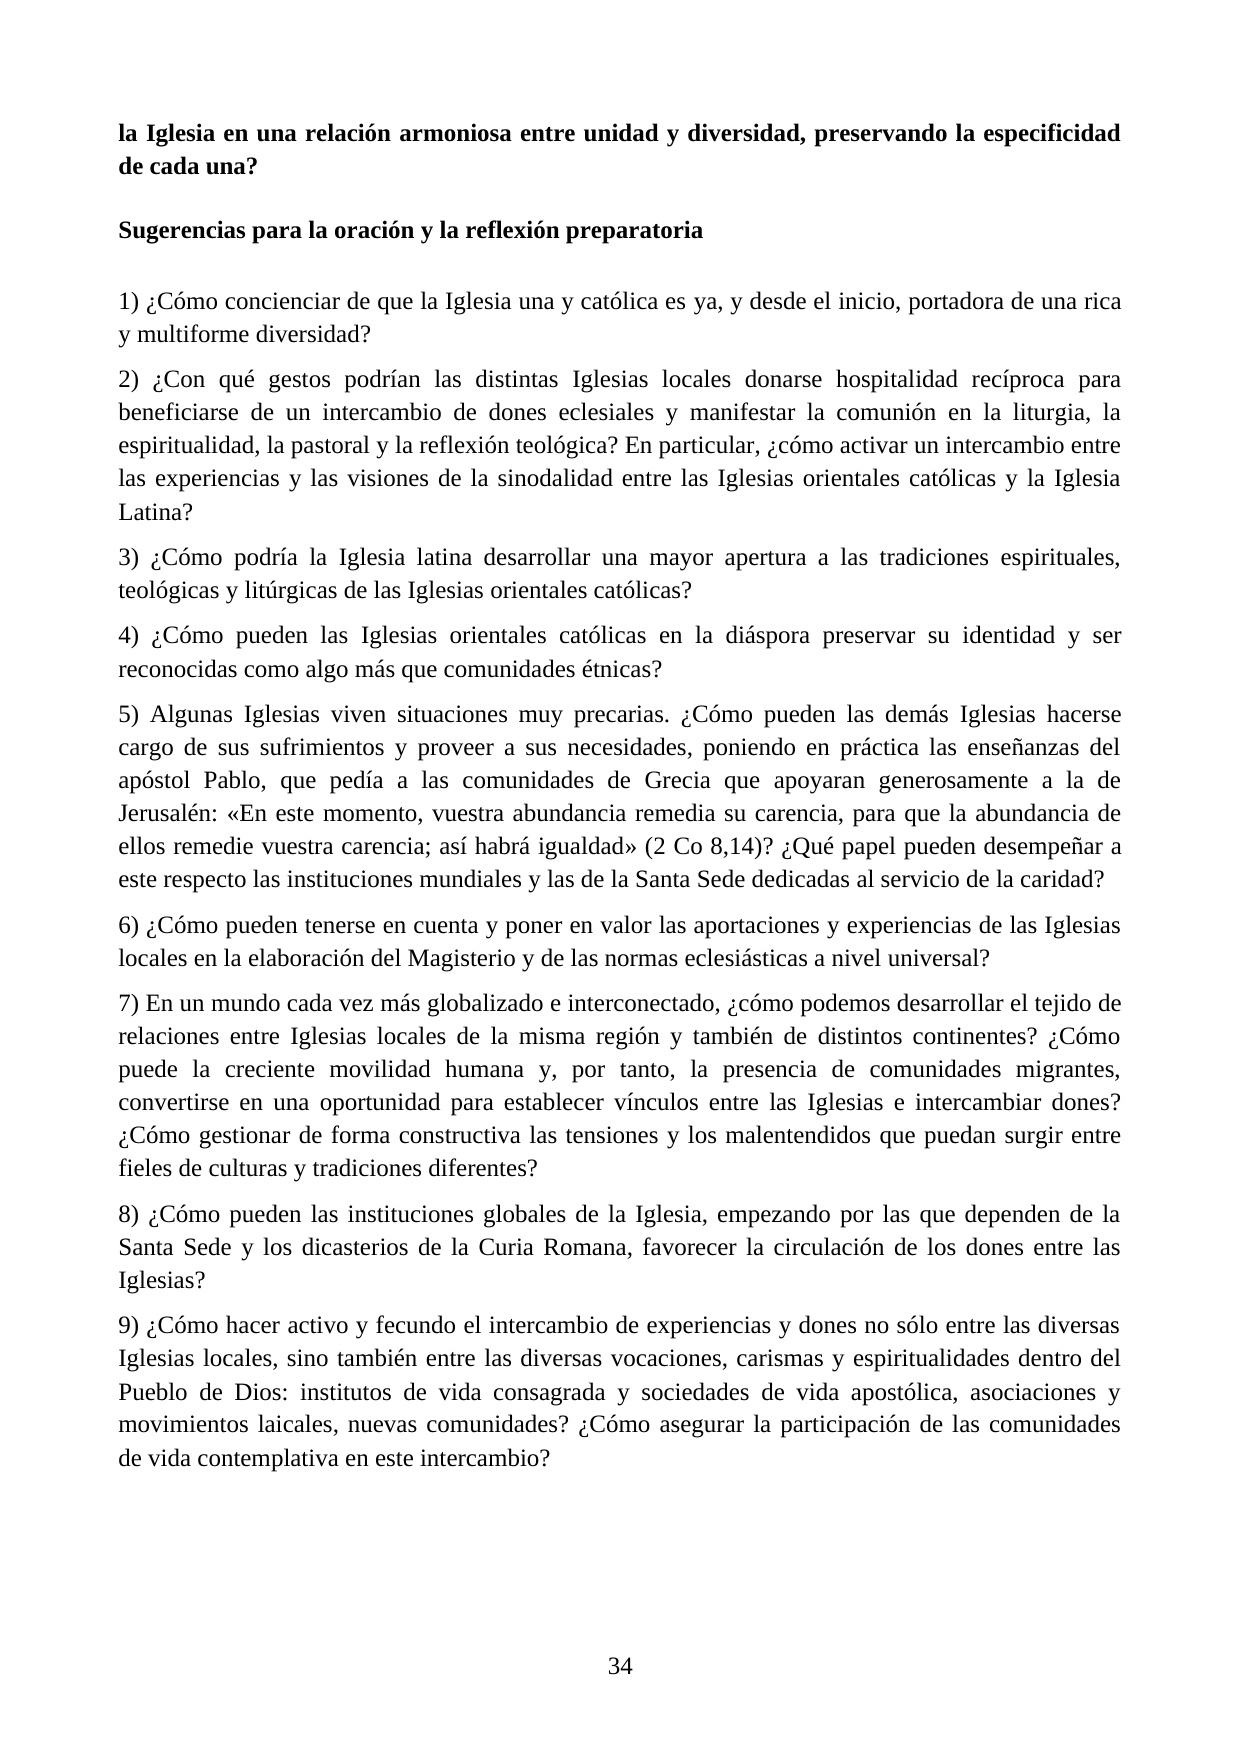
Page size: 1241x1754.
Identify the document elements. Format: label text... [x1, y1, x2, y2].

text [118, 118, 1122, 180]
text 8) ¿Cómo pueden las instituciones globales de la Iglesia, empezando por las que dependen de la Santa Sede y los dicasterios de la Curia Romana, favorecer la circulación de los dones entre las Iglesias? [118, 1199, 1122, 1294]
text 2) ¿Con qué gestos podrían las distintas Iglesias locales donarse hospitalidad recíproca para beneficiarse de un intercambio de dones eclesiales y manifestar la comunión en la liturgia, la espiritualidad, la pastoral y la reflexión teológica? En particular, ¿cómo activar un intercambio entre las experiencias y las visiones de la sinodalidad entre las Iglesias orientales católicas y la Iglesia Latina? [118, 364, 1122, 525]
text 9) ¿Cómo hacer activo y fecundo el intercambio de experiencias y dones no sólo entre las diversas Iglesias locales, sino también entre las diversas vocaciones, carismas y espiritualidades dentro del Pueblo de Dios: institutos de vida consagrada y sociedades de vida apostólica, asociaciones y movimientos laicales, nuevas comunidades? ¿Cómo asegurar la participación de las comunidades de vida contemplativa en este intercambio? [118, 1311, 1122, 1471]
text 5) Algunas Iglesias viven situaciones muy precarias. ¿Cómo pueden las demás Iglesias hacerse cargo de sus sufrimientos y proveer a sus necesidades, poniendo en práctica las enseñanzas del apóstol Pablo, que pedía a las comunidades de Grecia que apoyaran generosamente a la de Jerusalén: «En este momento, vuestra abundancia remedia su carencia, para que la abundancia de ellos remedie vuestra carencia; así habrá igualdad» (2 Co 8,14)? ¿Qué papel pueden desempeñar a este respecto las instituciones mundiales y las de la Santa Sede dedicadas al servicio de la caridad? [118, 699, 1122, 893]
text Sugerencias para la oración y la reflexión preparatoria [118, 215, 1122, 244]
text 6) ¿Cómo pueden tenerse en cuenta y poner en valor las aportaciones y experiencias de las Iglesias locales en la elaboración del Magisterio y de las normas eclesiásticas a nivel universal? [118, 910, 1122, 972]
text 4) ¿Cómo pueden las Iglesias orientales católicas en la diáspora preservar su identidad y ser reconocidas como algo más que comunidades étnicas? [118, 621, 1122, 682]
text 3) ¿Cómo podría la Iglesia latina desarrollar una mayor apertura a las tradiciones espirituales, teológicas y litúrgicas de las Iglesias orientales católicas? [118, 542, 1122, 604]
text 1) ¿Cómo concienciar de que la Iglesia una y católica es ya, y desde el inicio, portadora de una rica y multiforme diversidad? [118, 286, 1122, 348]
text 7) En un mundo cada vez más globalizado e interconectado, ¿cómo podemos desarrollar el tejido de relaciones entre Iglesias locales de la misma región y también de distintos continentes? ¿Cómo puede la creciente movilidad humana y, por tanto, la presencia de comunidades migrantes, convertirse en una oportunidad para establecer vínculos entre las Iglesias e intercambiar dones? ¿Cómo gestionar de forma constructiva las tensiones y los malentendidos que puedan surgir entre fieles de culturas y tradiciones diferentes? [118, 988, 1122, 1182]
